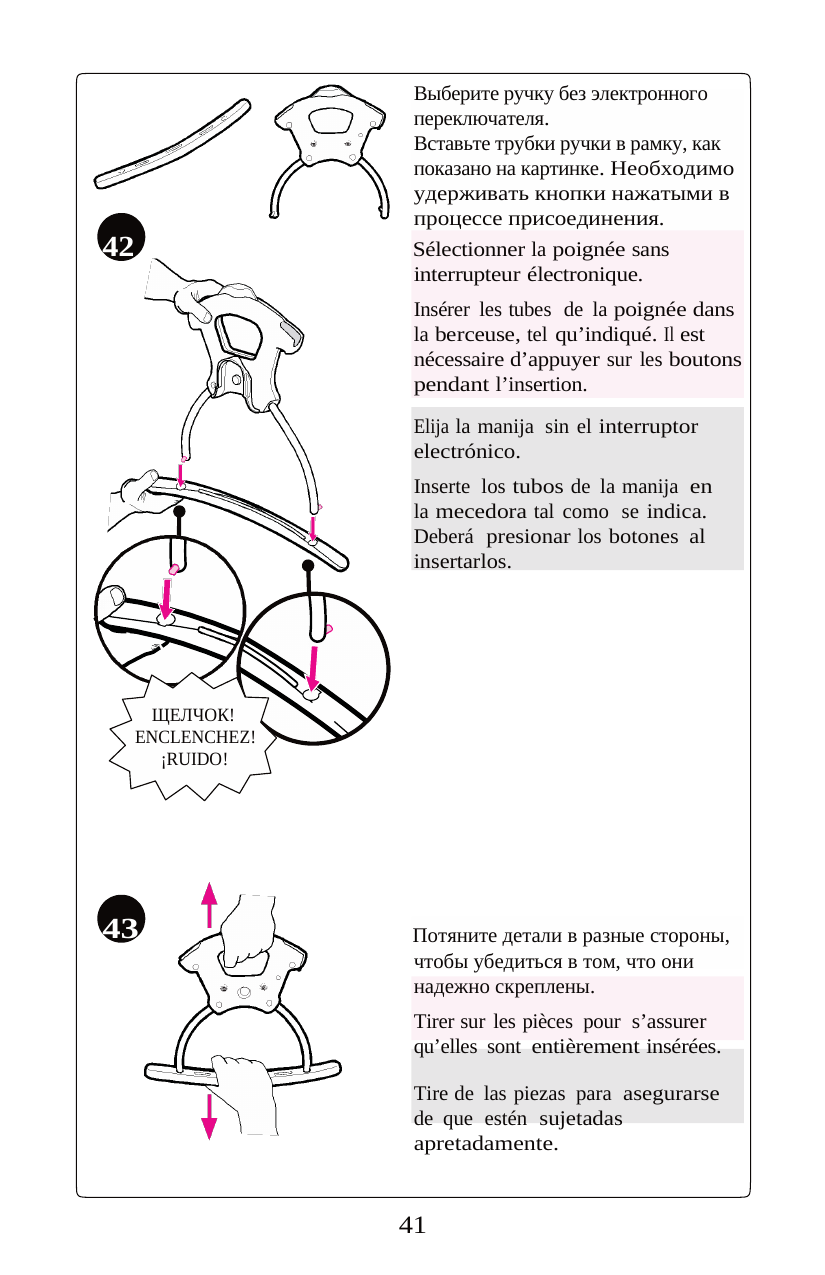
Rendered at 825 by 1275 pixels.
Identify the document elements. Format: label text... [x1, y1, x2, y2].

text 42 Sélectionner la poignée sans [102, 231, 752, 263]
text Elija la manija sin el interruptor electrónico. [413, 414, 703, 463]
text Выберите ручку без электронного переключателя. [413, 81, 754, 130]
text 43 Потяните детали в разные стороны, чтобы убедиться в том, что они надежно скреплены. [102, 911, 732, 998]
picture [140, 998, 344, 1144]
text Tire de las piezas para asegurarse de que estén sujetadas apretadamente. [413, 1081, 724, 1155]
picture [140, 878, 344, 911]
picture [324, 678, 391, 746]
text Insérer les tubes de la poignée dans la berceuse, tel qu’indiqué. Il est nécessaire d’appuyer sur les boutons pendant l’insertion. [413, 297, 745, 396]
text ЩЕЛЧОК! ENCLENCHEZ! [128, 703, 258, 747]
picture [92, 252, 391, 746]
picture [55, 78, 252, 191]
picture [272, 738, 302, 746]
picture [241, 674, 335, 741]
picture [267, 83, 391, 221]
picture [249, 597, 386, 717]
text Inserte los tubos de la manija en la mecedora tal como se indica. Deberá presionar los botones al insertarlos. [413, 474, 717, 573]
text Вставьте трубки ручки в рамку, как показано на картинке. Необходимо удерживать кнопки нажатыми в процессе присоединения. [413, 131, 754, 230]
text Tirer sur les pièces pour s’assurer qu’elles sont entièrement insérées. [413, 1009, 724, 1058]
text interrupteur électronique. [413, 263, 752, 286]
text ¡RUIDO! [157, 748, 232, 770]
